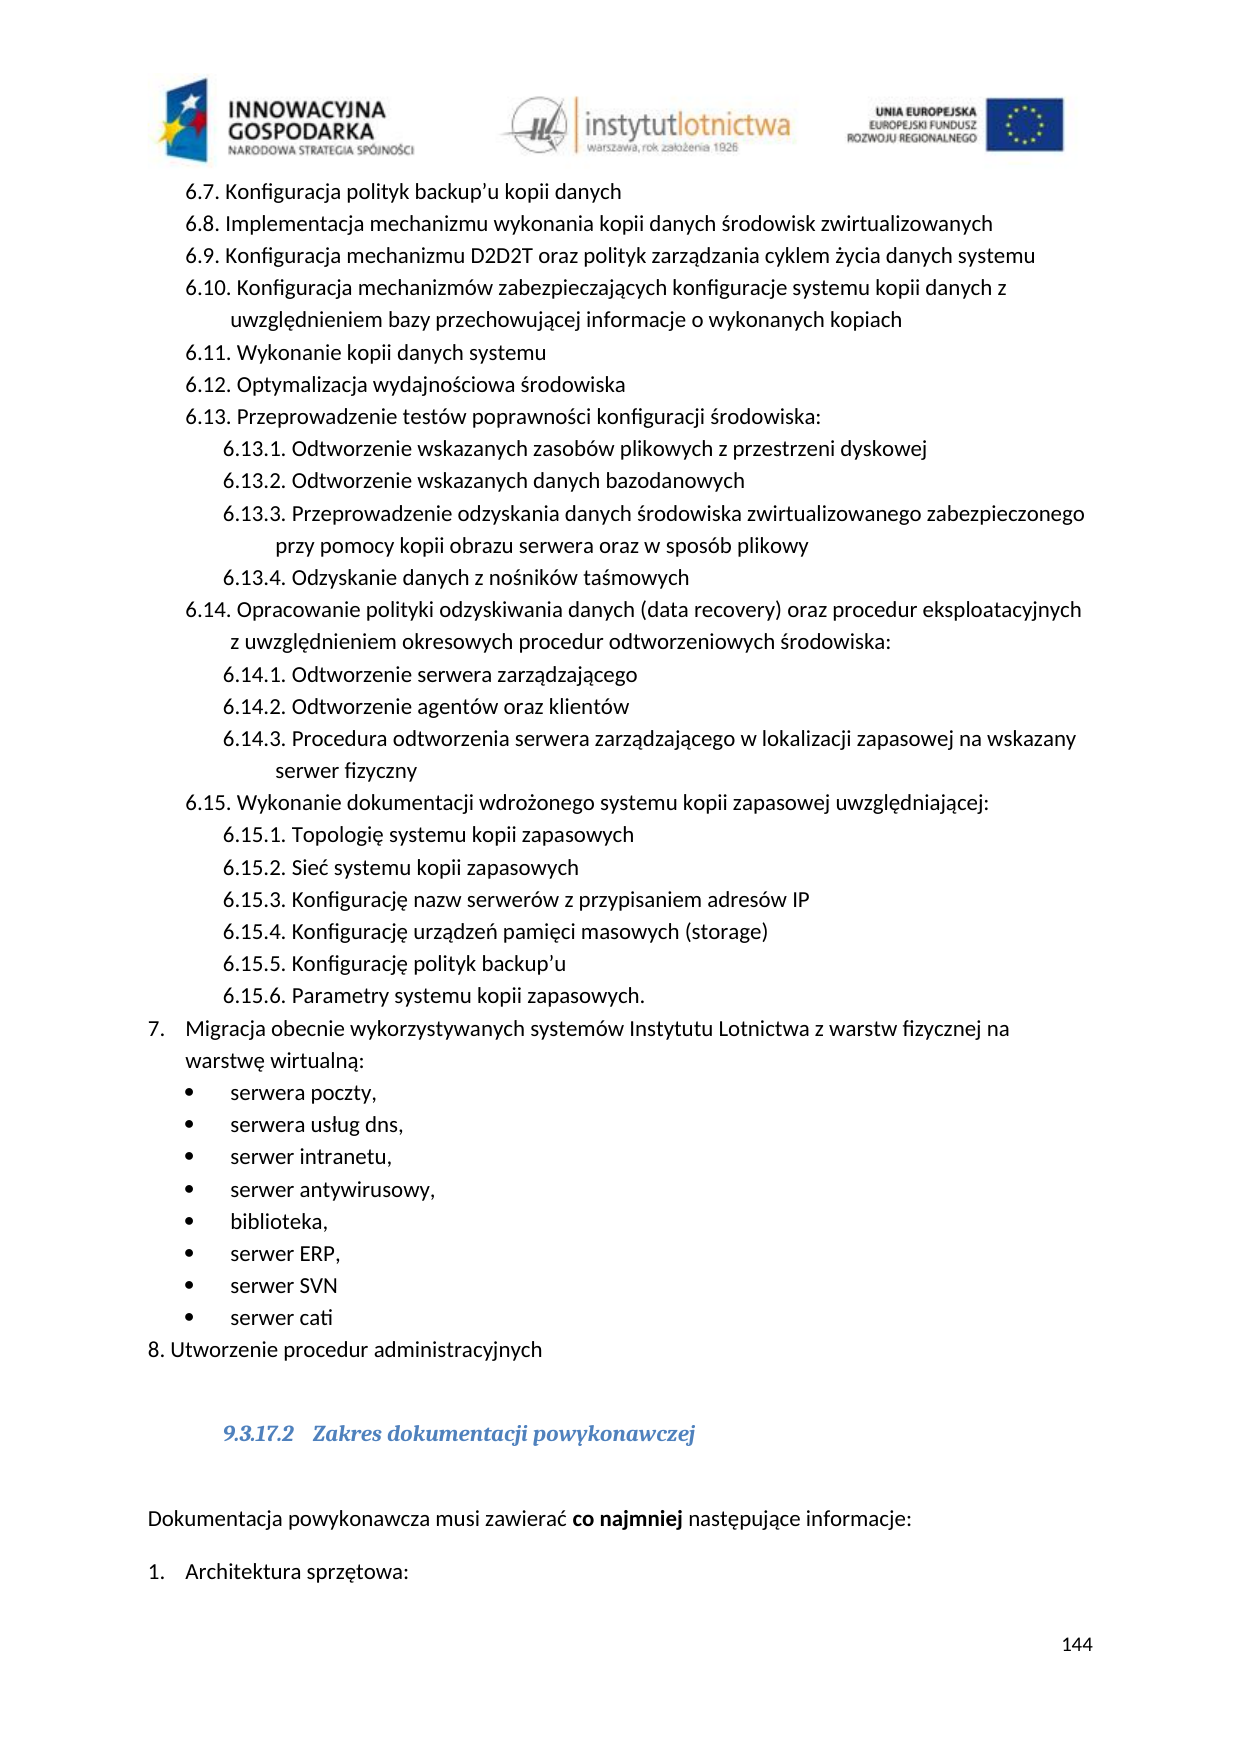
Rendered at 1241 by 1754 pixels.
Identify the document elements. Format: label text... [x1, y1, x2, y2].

list Wykonanie dokumentacji wdrożonego systemu kopii zapasowej uwzględniającej: [185, 788, 1093, 816]
list Odtworzenie serwera zarządzającego [223, 660, 1093, 688]
list Procedura odtworzenia serwera zarządzającego w lokalizacji zapasowej na wskazany serwer fizyczny [223, 724, 1093, 784]
list serwer ERP, [185, 1239, 1093, 1267]
list biblioteka, [185, 1207, 1093, 1235]
list Odtworzenie wskazanych zasobów plikowych z przestrzeni dyskowej [223, 434, 1093, 462]
list Topologię systemu kopii zapasowych [223, 821, 1093, 849]
list Konfiguracja mechanizmu D2D2T oraz polityk zarządzania cyklem życia danych systemu [185, 241, 1093, 269]
list 8. Utworzenie procedur administracyjnych [148, 1336, 1093, 1364]
list Konfiguracja polityk backup’u kopii danych [185, 177, 1093, 205]
list Konfigurację urządzeń pamięci masowych (storage) [223, 917, 1093, 945]
list serwera poczty, [185, 1078, 1093, 1106]
list Architektura sprzętowa: [148, 1557, 1093, 1585]
list Konfigurację polityk backup’u [223, 949, 1093, 977]
list Przeprowadzenie odzyskania danych środowiska zwirtualizowanego zabezpieczonego przy pomocy kopii obrazu serwera oraz w sposób plikowy [223, 499, 1093, 559]
list Konfiguracja mechanizmów zabezpieczających konfiguracje systemu kopii danych z uwzględnieniem bazy przechowującej informacje o wykonanych kopiach [185, 273, 1093, 334]
list Odtworzenie wskazanych danych bazodanowych [223, 467, 1093, 494]
picture [147, 73, 1082, 177]
list Sieć systemu kopii zapasowych [223, 853, 1093, 881]
list Parametry systemu kopii zapasowych. [223, 982, 1093, 1009]
list Optymalizacja wydajnościowa środowiska [185, 370, 1093, 398]
list Odtworzenie agentów oraz klientów [223, 692, 1093, 720]
list serwera usług dns, [185, 1110, 1093, 1138]
list Migracja obecnie wykorzystywanych systemów Instytutu Lotnictwa z warstw fizycznej na warstwę wirtualną: [148, 1014, 1093, 1074]
list Odzyskanie danych z nośników taśmowych [223, 563, 1093, 591]
list Opracowanie polityki odzyskiwania danych (data recovery) oraz procedur eksploatacyjnych z uwzględnieniem okresowych procedur odtworzeniowych środowiska: [185, 595, 1093, 656]
list serwer cati [185, 1303, 1093, 1331]
list Wykonanie kopii danych systemu [185, 338, 1093, 366]
text Dokumentacja powykonawcza musi zawierać co najmniej następujące informacje: [148, 1504, 1093, 1532]
list Implementacja mechanizmu wykonania kopii danych środowisk zwirtualizowanych [185, 209, 1093, 237]
subtitle Zakres dokumentacji powykonawczej [223, 1421, 1093, 1447]
list serwer intranetu, [185, 1142, 1093, 1171]
list Konfigurację nazw serwerów z przypisaniem adresów IP [223, 885, 1093, 913]
list Przeprowadzenie testów poprawności konfiguracji środowiska: [185, 402, 1093, 430]
list serwer antywirusowy, [185, 1175, 1093, 1203]
list serwer SVN [185, 1271, 1093, 1299]
